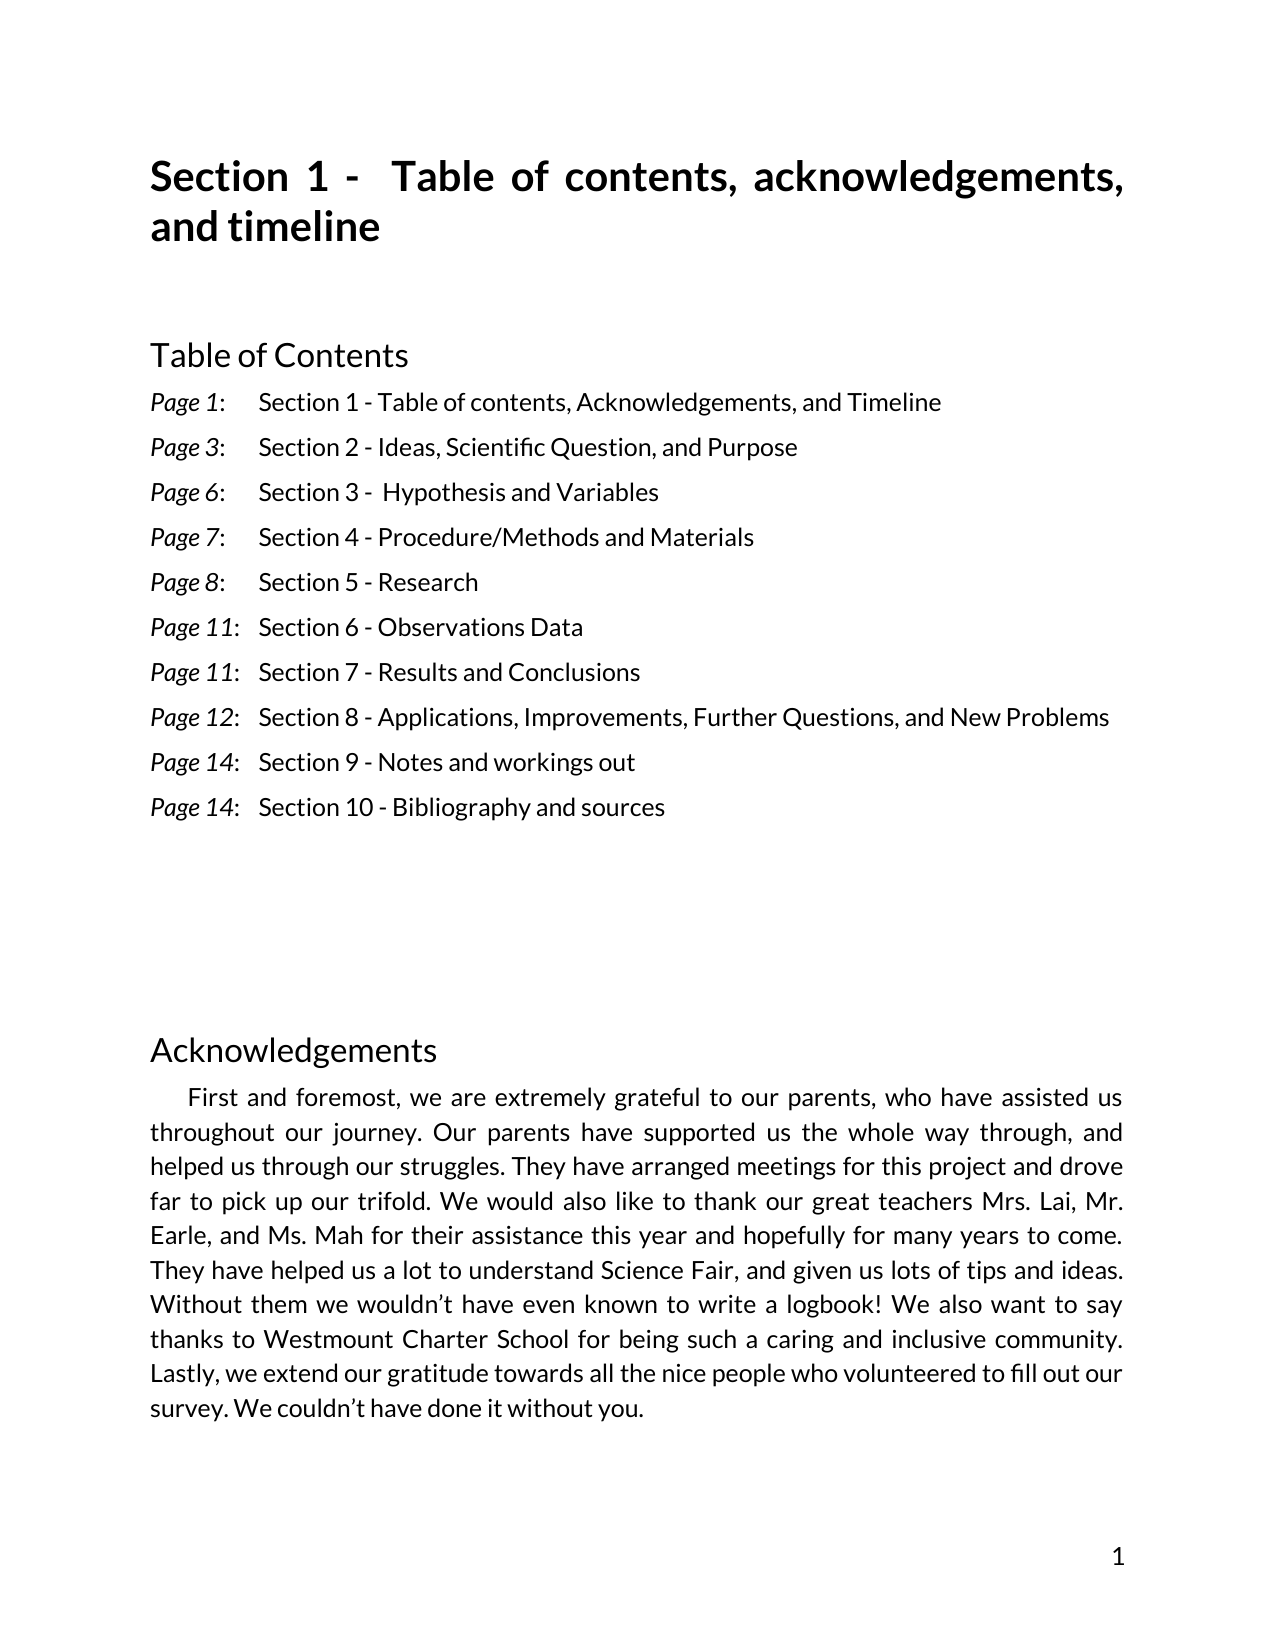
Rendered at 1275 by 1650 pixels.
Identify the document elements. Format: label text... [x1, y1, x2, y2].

text Page 6: Section 3 - Hypothesis and Variables [150, 477, 1125, 507]
text Page 12: Section 8 - Applications, Improvements, Further Questions, and New Problems [150, 702, 1125, 732]
text Page 7: Section 4 - Procedure/Methods and Materials [150, 522, 1125, 552]
text Page 14: Section 10 - Bibliography and sources [150, 792, 1125, 822]
text First and foremost, we are extremely grateful to our parents, who have assisted us throughout our journey. Our parents have supported us the whole way through, and helped us through our struggles. They have arranged meetings for this project and drove far to pick up our trifold. We would also like to thank our great teachers Mrs. Lai, Mr. Earle, and Ms. Mah for their assistance this year and hopefully for many years to come. They have helped us a lot to understand Science Fair, and given us lots of tips and ideas. Without them we wouldn’t have even known to write a logbook! We also want to say thanks to Westmount Charter School for being such a caring and inclusive community. Lastly, we extend our gratitude towards all the nice people who volunteered to fill out our survey. We couldn’t have done it without you. [150, 1082, 1125, 1422]
text Page 14: Section 9 - Notes and workings out [150, 747, 1125, 777]
subtitle Table of Contents [150, 334, 1125, 374]
text Page 11: Section 6 - Observations Data [150, 612, 1125, 642]
text Page 3: Section 2 - Ideas, Scientific Question, and Purpose [150, 432, 1125, 462]
subtitle Acknowledgements [150, 1029, 1125, 1069]
text Page 8: Section 5 - Research [150, 567, 1125, 597]
subtitle Section 1 - Table of contents, acknowledgements, and timeline [150, 150, 1125, 250]
text Page 11: Section 7 - Results and Conclusions [150, 657, 1125, 687]
text Page 1: Section 1 - Table of contents, Acknowledgements, and Timeline [150, 387, 1125, 417]
